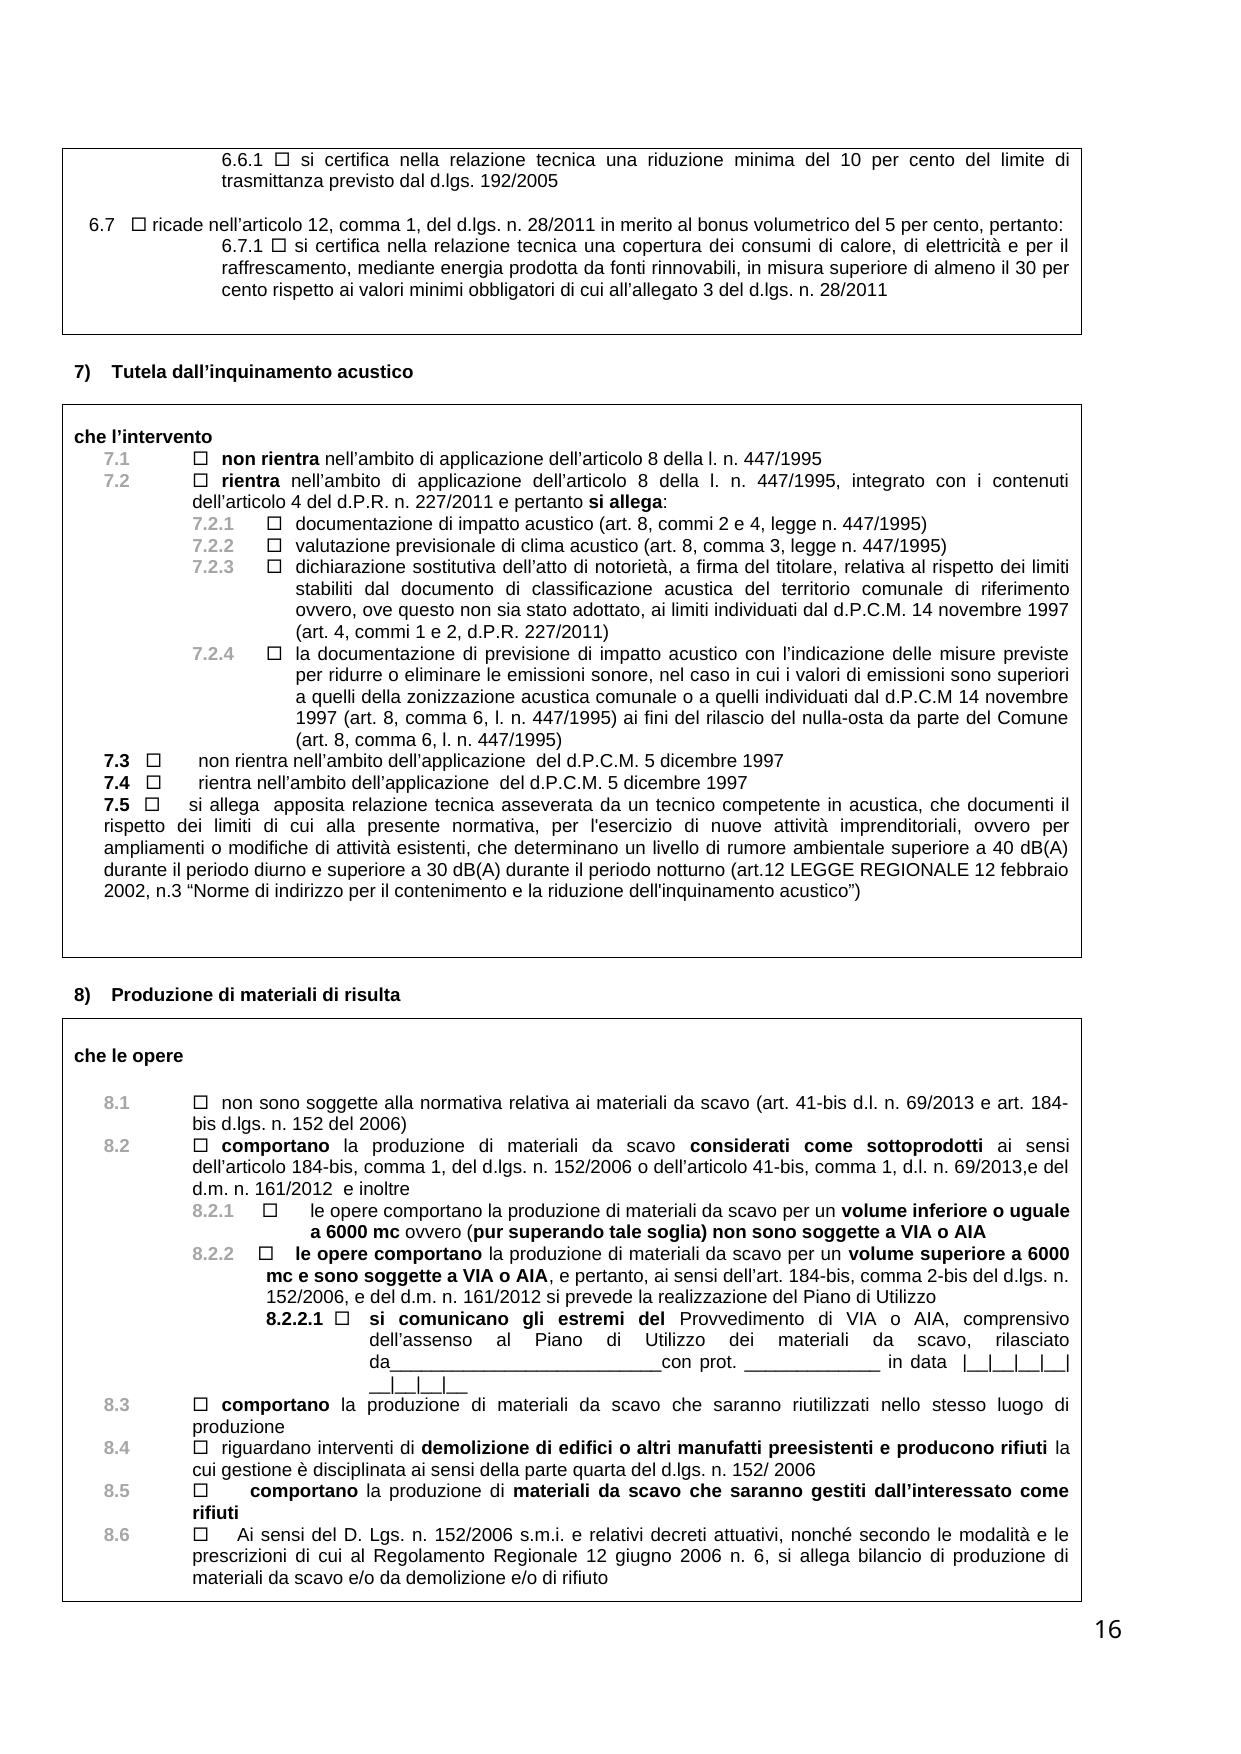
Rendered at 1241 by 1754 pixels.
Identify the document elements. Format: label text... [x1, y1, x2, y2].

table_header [63, 1019, 1081, 1601]
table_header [63, 149, 1081, 334]
list Produzione di materiali di risulta [74, 984, 1122, 1005]
list Tutela dall’inquinamento acustico [74, 361, 1122, 382]
table_header che l’intervento non rientra nell’ambito di applicazione dell’articolo 8 della l. n. 447/1995 rientra nell’ambito di applicazione dell’articolo 8 della l. n. 447/1995, integrato con i contenuti dell’articolo 4 del d.P.R. n. 227/2011 e pertanto si allega: documentazione di impatto acustico (art. 8, commi 2 e 4, legge n. 447/1995) valutazione previsionale di clima acustico (art. 8, comma 3, legge n. 447/1995) dichiarazione sostitutiva dell’atto di notorietà, a firma del titolare, relativa al rispetto dei limiti stabiliti dal documento di classificazione acustica del territorio comunale di riferimento ovvero, ove questo non sia stato adottato, ai limiti individuati dal d.P.C.M. 14 novembre 1997 (art. 4, commi 1 e 2, d.P.R. 227/2011) la documentazione di previsione di impatto acustico con l’indicazione delle misure previste per ridurre o eliminare le emissioni sonore, nel caso in cui i valori di emissioni sono superiori a quelli della zonizzazione acustica comunale o a quelli individuati dal d.P.C.M 14 novembre 1997 (art. 8, comma 6, l. n. 447/1995) ai fini del rilascio del nulla-osta da parte del Comune (art. 8, comma 6, l. n. 447/1995) 7.3 non rientra nell’ambito dell’applicazione del d.P.C.M. 5 dicembre 1997 7.4 rientra nell’ambito dell’applicazione del d.P.C.M. 5 dicembre 1997 7.5 si allega apposita relazione tecnica asseverata da un tecnico competente in acustica, che documenti il rispetto dei limiti di cui alla presente normativa, per l'esercizio di nuove attività imprenditoriali, ovvero per ampliamenti o modifiche di attività esistenti, che determinano un livello di rumore ambientale superiore a 40 dB(A) durante il periodo diurno e superiore a 30 dB(A) durante il periodo notturno (art.12 LEGGE REGIONALE 12 febbraio 2002, n.3 “Norme di indirizzo per il contenimento e la riduzione dell'inquinamento acustico”) [63, 405, 1081, 957]
